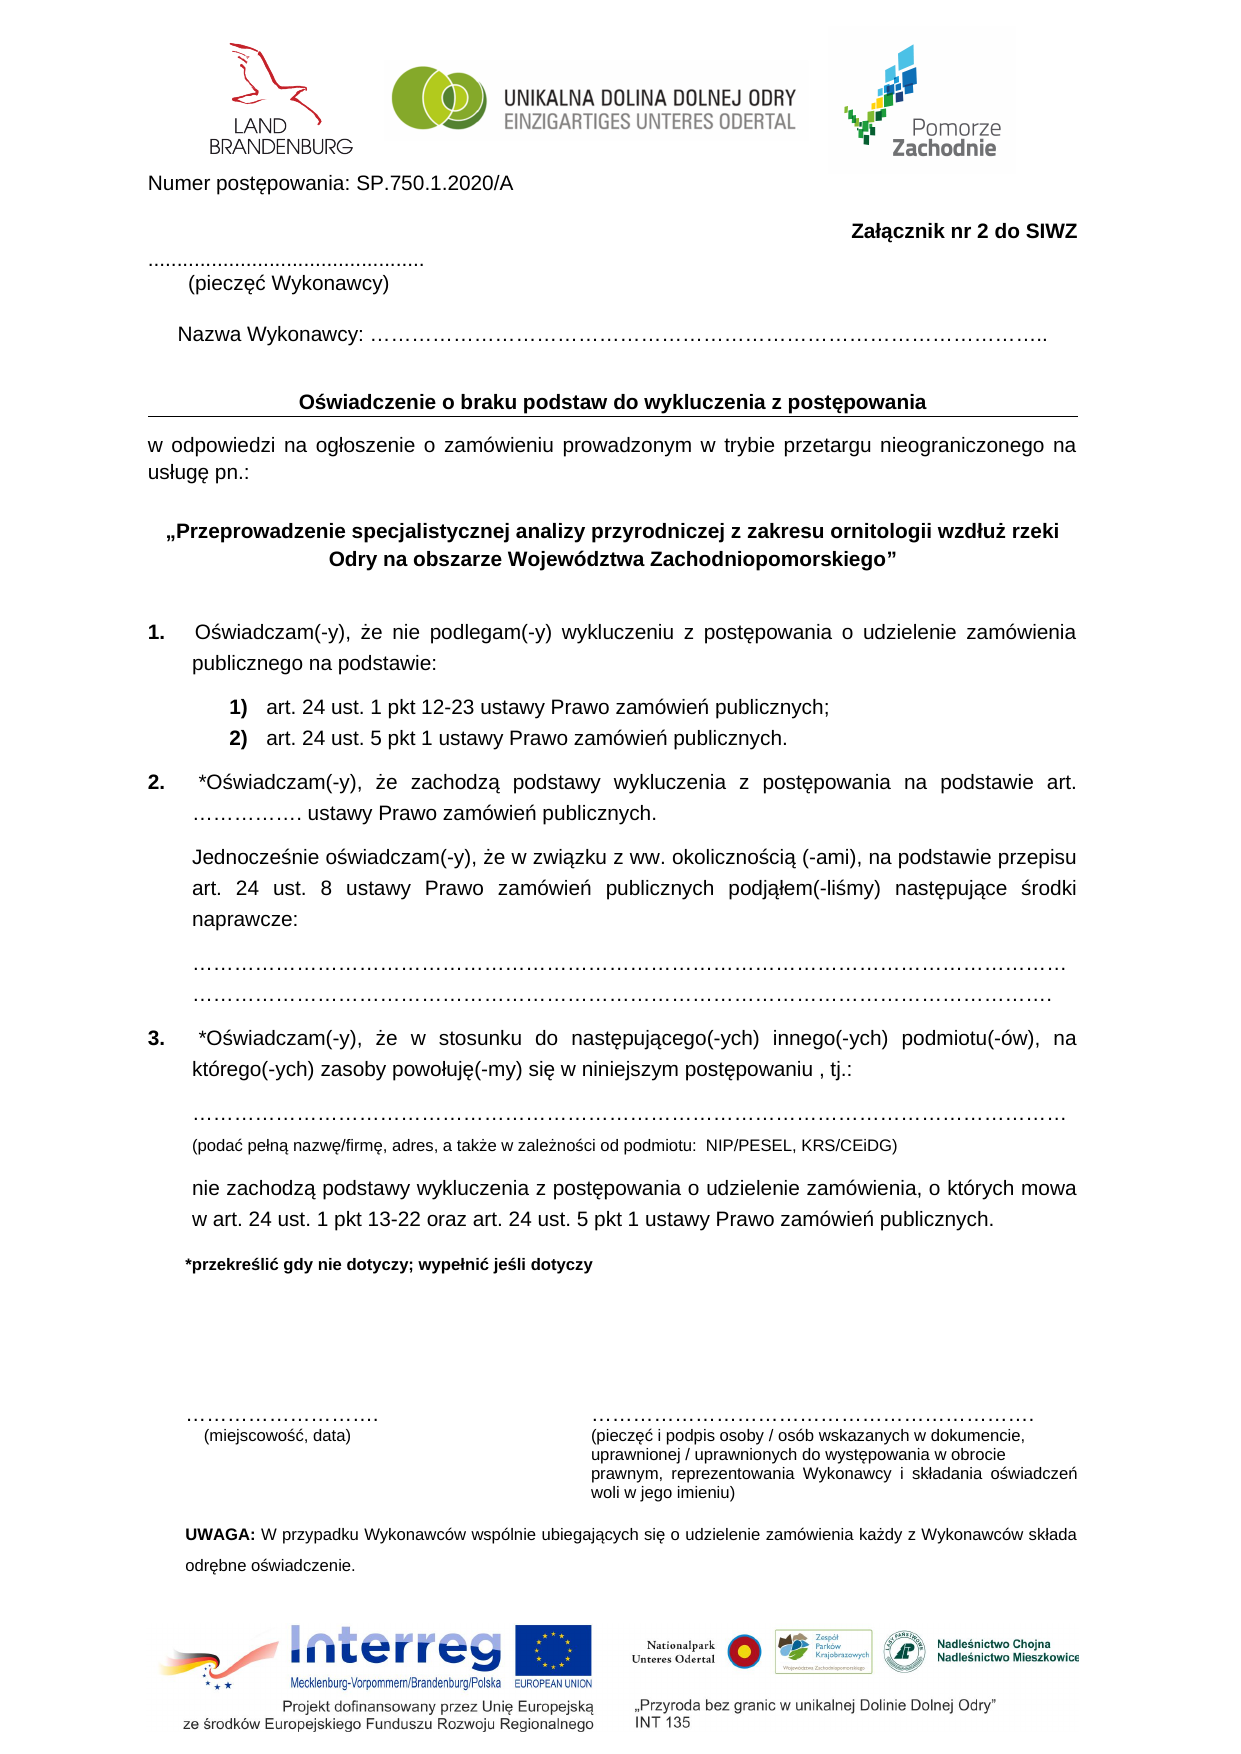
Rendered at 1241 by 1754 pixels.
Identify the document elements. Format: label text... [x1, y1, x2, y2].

text (miejscowość, data) (pieczęć i podpis osoby / osób wskazanych w dokumencie, [148, 1426, 1078, 1445]
text ……………………………………………………………………………………………………………… (podać pełną nazwę/firmę, adres, a także w zależności od podmiotu: NIP/PESEL, KRS/CEiDG) [192, 1096, 1078, 1158]
text Załącznik nr 2 do SIWZ [148, 219, 1078, 243]
list art. 24 ust. 5 pkt 1 ustawy Prawo zamówień publicznych. [229, 721, 1078, 752]
text „Przeprowadzenie specjalistycznej analizy przyrodniczej z zakresu ornitologii wzdłuż rzeki Odry na obszarze Województwa Zachodniopomorskiego” [148, 519, 1078, 571]
text ……………………………………………………………………………………………………………………………………………………………………………………………………………………………. [192, 946, 1078, 1008]
text prawnym, reprezentowania Wykonawcy i składania oświadczeń woli w jego imieniu) [591, 1464, 1078, 1502]
text (pieczęć Wykonawcy) [148, 271, 1078, 294]
picture [208, 26, 1017, 174]
list *Oświadczam(-y), że w stosunku do następującego(-ych) innego(-ych) podmiotu(-ów), na którego(-ych) zasoby powołuję(-my) się w niniejszym postępowaniu , tj.: [148, 1021, 1078, 1083]
list ………………………. ………………………………………………………. [185, 1402, 1078, 1426]
text Jednocześnie oświadczam(-y), że w związku z ww. okolicznością (-ami), na podstawie przepisu art. 24 ust. 8 ustawy Prawo zamówień publicznych podjąłem(-liśmy) następujące środki naprawcze: [192, 839, 1078, 933]
text ................................................ [148, 247, 1078, 271]
text nie zachodzą podstawy wykluczenia z postępowania o udzielenie zamówienia, o których mowa w art. 24 ust. 1 pkt 13-22 oraz art. 24 ust. 5 pkt 1 ustawy Prawo zamówień publicznych. [192, 1171, 1078, 1233]
text Nazwa Wykonawcy: …………………………………………………………………………………….. [148, 322, 1078, 346]
picture [146, 1623, 1079, 1732]
list *Oświadczam(-y), że zachodzą podstawy wykluczenia z postępowania na podstawie art. ……………. ustawy Prawo zamówień publicznych. [148, 764, 1078, 827]
list art. 24 ust. 1 pkt 12-23 ustawy Prawo zamówień publicznych; [229, 689, 1078, 721]
text uprawnionej / uprawnionych do występowania w obrocie [148, 1445, 1078, 1464]
list *przekreślić gdy nie dotyczy; wypełnić jeśli dotyczy [185, 1246, 1078, 1277]
text w odpowiedzi na ogłoszenie o zamówieniu prowadzonym w trybie przetargu nieograniczonego na usługę pn.: [148, 433, 1078, 484]
list Oświadczam(-y), że nie podlegam(-y) wykluczeniu z postępowania o udzielenie zamówienia publicznego na podstawie: [148, 614, 1078, 677]
text Oświadczenie o braku podstaw do wykluczenia z postępowania [148, 389, 1078, 416]
list UWAGA: W przypadku Wykonawców wspólnie ubiegających się o udzielenie zamówienia każdy z Wykonawców składa odrębne oświadczenie. [185, 1515, 1078, 1577]
